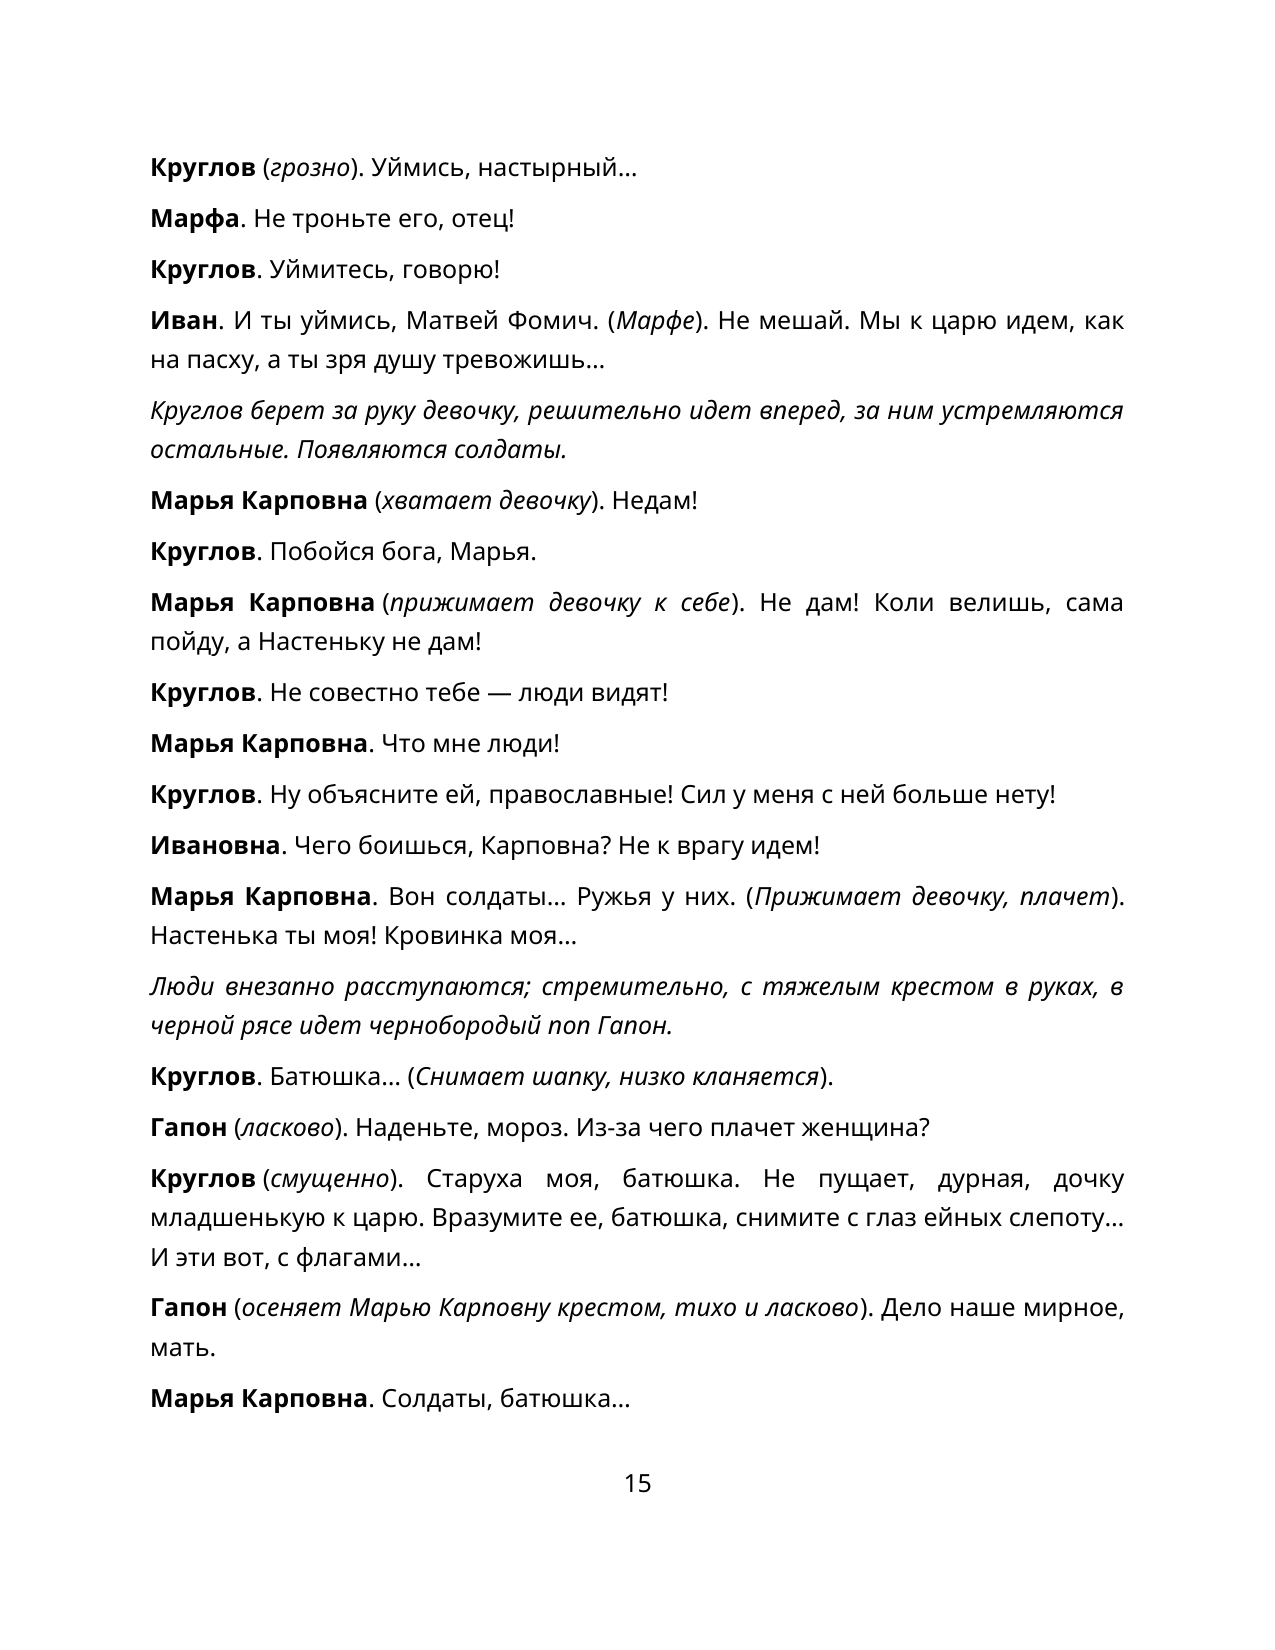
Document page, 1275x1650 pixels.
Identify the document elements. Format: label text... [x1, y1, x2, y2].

text Марья Карповна. Вон солдаты… Ружья у них. (Прижимает девочку, плачет). Настенька ты моя! Кровинка моя… [150, 879, 1125, 952]
text Круглов (грозно). Уймись, настырный… [150, 150, 1125, 184]
text Круглов (смущенно). Старуха моя, батюшка. Не пущает, дурная, дочку младшенькую к царю. Вразумите ее, батюшка, снимите с глаз ейных слепоту… И эти вот, с флагами… [150, 1161, 1125, 1273]
text Круглов. Ну объясните ей, православные! Сил у меня с ней больше нету! [150, 777, 1125, 811]
text Ивановна. Чего боишься, Карповна? Не к врагу идем! [150, 828, 1125, 862]
text Гапон (осеняет Марью Карповну крестом, тихо и ласково). Дело наше мирное, мать. [150, 1290, 1125, 1363]
text Марфа. Не троньте его, отец! [150, 201, 1125, 235]
text Круглов. Батюшка… (Снимает шапку, низко кланяется). [150, 1059, 1125, 1093]
text Круглов берет за руку девочку, решительно идет вперед, за ним устремляются остальные. Появляются солдаты. [150, 393, 1125, 466]
text Круглов. Уймитесь, говорю! [150, 252, 1125, 286]
text Марья Карповна (хватает девочку). Недам! [150, 483, 1125, 517]
text Люди внезапно расступаются; стремительно, с тяжелым крестом в руках, в черной рясе идет чернобородый поп Гапон. [150, 969, 1125, 1042]
text Круглов. Не совестно тебе — люди видят! [150, 675, 1125, 709]
text Марья Карповна (прижимает девочку к себе). Не дам! Коли велишь, сама пойду, а Настеньку не дам! [150, 585, 1125, 658]
text Иван. И ты уймись, Матвей Фомич. (Марфе). Не мешай. Мы к царю идем, как на пасху, а ты зря душу тревожишь… [150, 303, 1125, 376]
text Гапон (ласково). Наденьте, мороз. Из-за чего плачет женщина? [150, 1110, 1125, 1144]
text Марья Карповна. Что мне люди! [150, 726, 1125, 760]
text Марья Карповна. Солдаты, батюшка… [150, 1380, 1125, 1414]
text Круглов. Побойся бога, Марья. [150, 534, 1125, 568]
